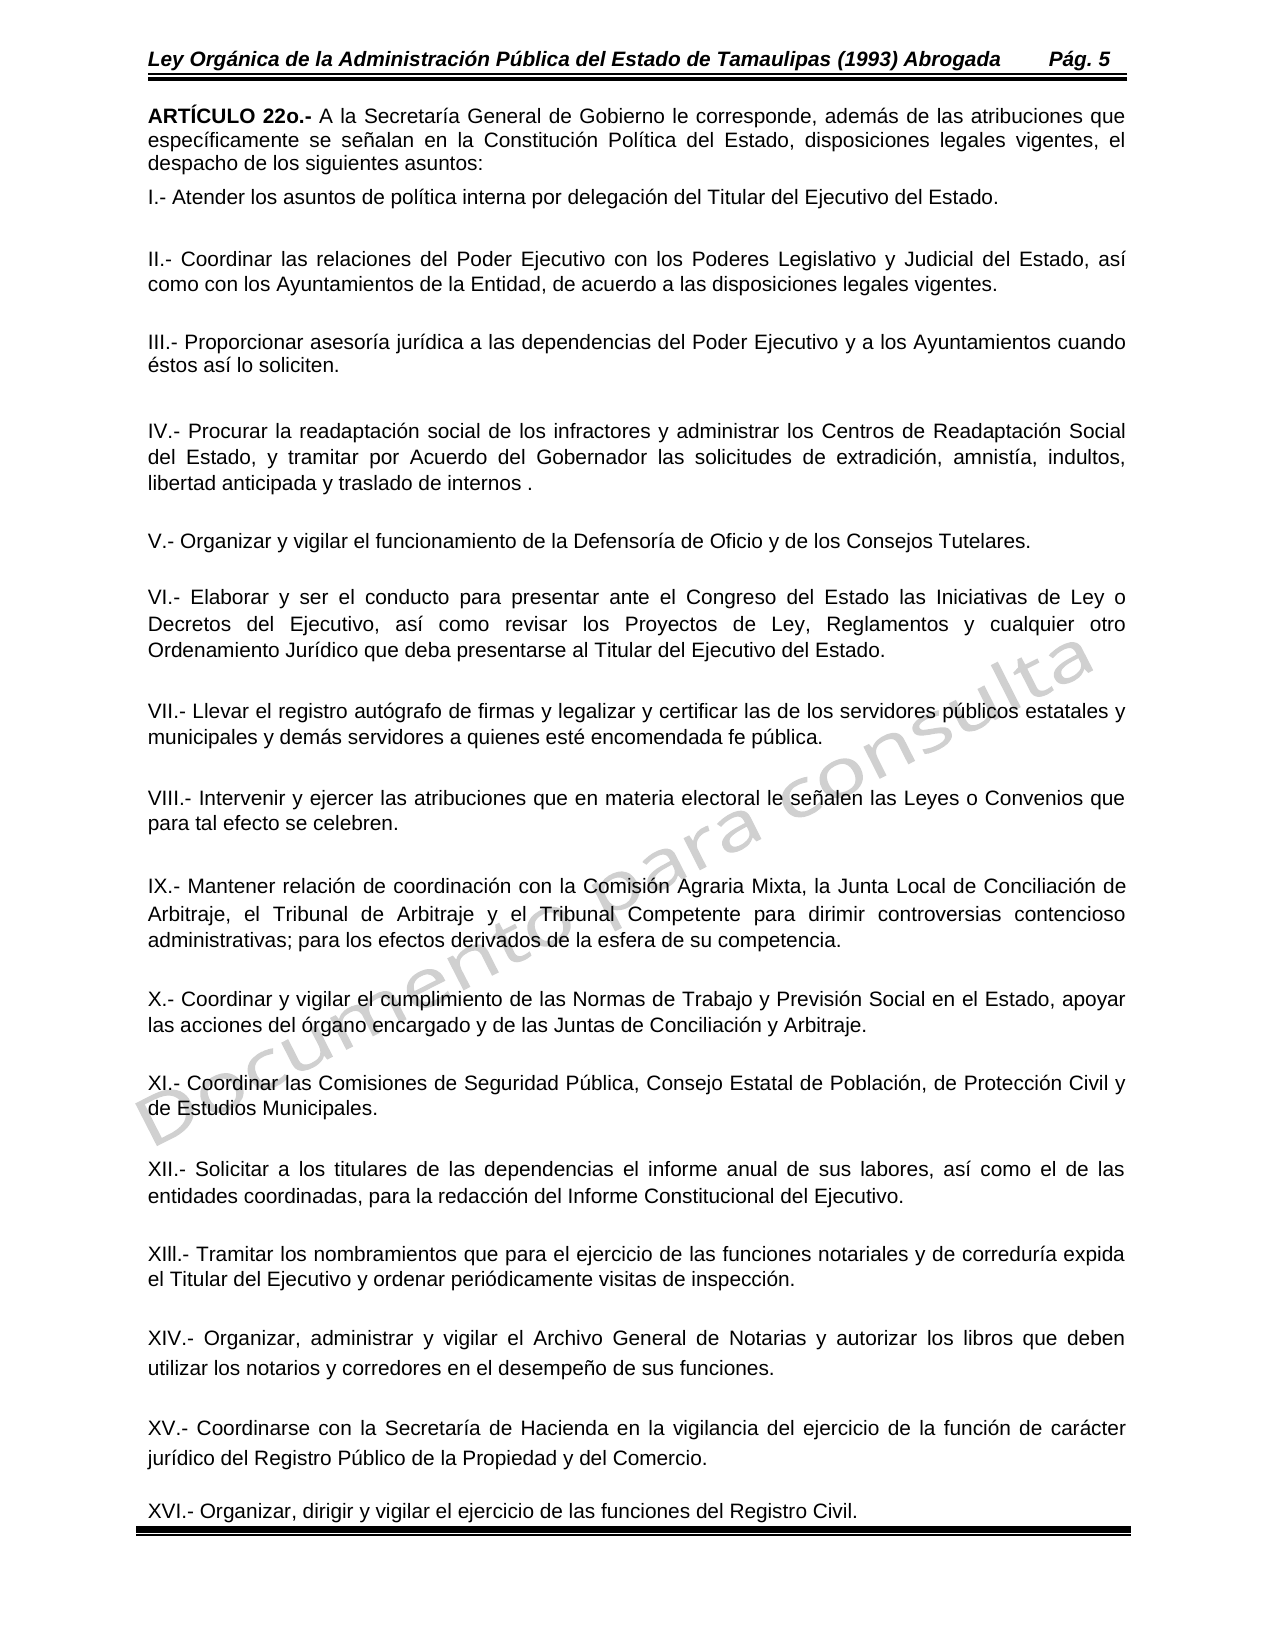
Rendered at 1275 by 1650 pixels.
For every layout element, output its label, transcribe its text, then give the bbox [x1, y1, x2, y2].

text ARTÍCULO 22o.- A la Secretaría General de Gobierno le corresponde, además de las atribuciones que específicamente se señalan en la Constitución Política del Estado, disposiciones legales vigentes, el despacho de los siguientes asuntos: [148, 105, 1127, 175]
text X.- Coordinar y vigilar el cumplimiento de las Normas de Trabajo y Previsión Social en el Estado, apoyar las acciones del órgano encargado y de las Juntas de Conciliación y Arbitraje. [148, 985, 1127, 1038]
text XII.- Solicitar a los titulares de las dependencias el informe anual de sus labores, así como el de las entidades coordinadas, para la redacción del Informe Constitucional del Ejecutivo. [148, 1154, 1127, 1208]
text I.- Atender los asuntos de política interna por delegación del Titular del Ejecutivo del Estado. [148, 186, 1127, 209]
text II.- Coordinar las relaciones del Poder Ejecutivo con los Poderes Legislativo y Judicial del Estado, así como con los Ayuntamientos de la Entidad, de acuerdo a las disposiciones legales vigentes. [148, 246, 1127, 296]
text VII.- Llevar el registro autógrafo de firmas y legalizar y certificar las de los servidores públicos estatales y municipales y demás servidores a quienes esté encomendada fe pública. [148, 698, 1127, 750]
text XIll.- Tramitar los nombramientos que para el ejercicio de las funciones notariales y de correduría expida el Titular del Ejecutivo y ordenar periódicamente visitas de inspección. [148, 1240, 1127, 1292]
text III.- Proporcionar asesoría jurídica a las dependencias del Poder Ejecutivo y a los Ayuntamientos cuando éstos así lo soliciten. [148, 331, 1127, 377]
text XVI.- Organizar, dirigir y vigilar el ejercicio de las funciones del Registro Civil. [148, 1497, 1127, 1524]
text V.- Organizar y vigilar el funcionamiento de la Defensoría de Oficio y de los Consejos Tutelares. [148, 528, 1127, 554]
text XV.- Coordinarse con la Secretaría de Hacienda en la vigilancia del ejercicio de la función de carácter jurídico del Registro Público de la Propiedad y del Comercio. [148, 1411, 1127, 1471]
text IX.- Mantener relación de coordinación con la Comisión Agraria Mixta, la Junta Local de Conciliación de Arbitraje, el Tribunal de Arbitraje y el Tribunal Competente para dirimir controversias contencioso administrativas; para los efectos derivados de la esfera de su competencia. [148, 872, 1127, 953]
text IV.- Procurar la readaptación social de los infractores y administrar los Centros de Readaptación Social del Estado, y tramitar por Acuerdo del Gobernador las solicitudes de extradición, amnistía, indultos, libertad anticipada y traslado de internos . [148, 418, 1127, 495]
text VI.- Elaborar y ser el conducto para presentar ante el Congreso del Estado las Iniciativas de Ley o Decretos del Ejecutivo, así como revisar los Proyectos de Ley, Reglamentos y cualquier otro Ordenamiento Jurídico que deba presentarse al Titular del Ejecutivo del Estado. [148, 583, 1127, 663]
text XI.- Coordinar las Comisiones de Seguridad Pública, Consejo Estatal de Población, de Protección Civil y de Estudios Municipales. [148, 1071, 1127, 1121]
text XIV.- Organizar, administrar y vigilar el Archivo General de Notarias y autorizar los libros que deben utilizar los notarios y corredores en el desempeño de sus funciones. [148, 1321, 1127, 1381]
text VIII.- Intervenir y ejercer las atribuciones que en materia electoral le señalen las Leyes o Convenios que para tal efecto se celebren. [148, 784, 1127, 835]
